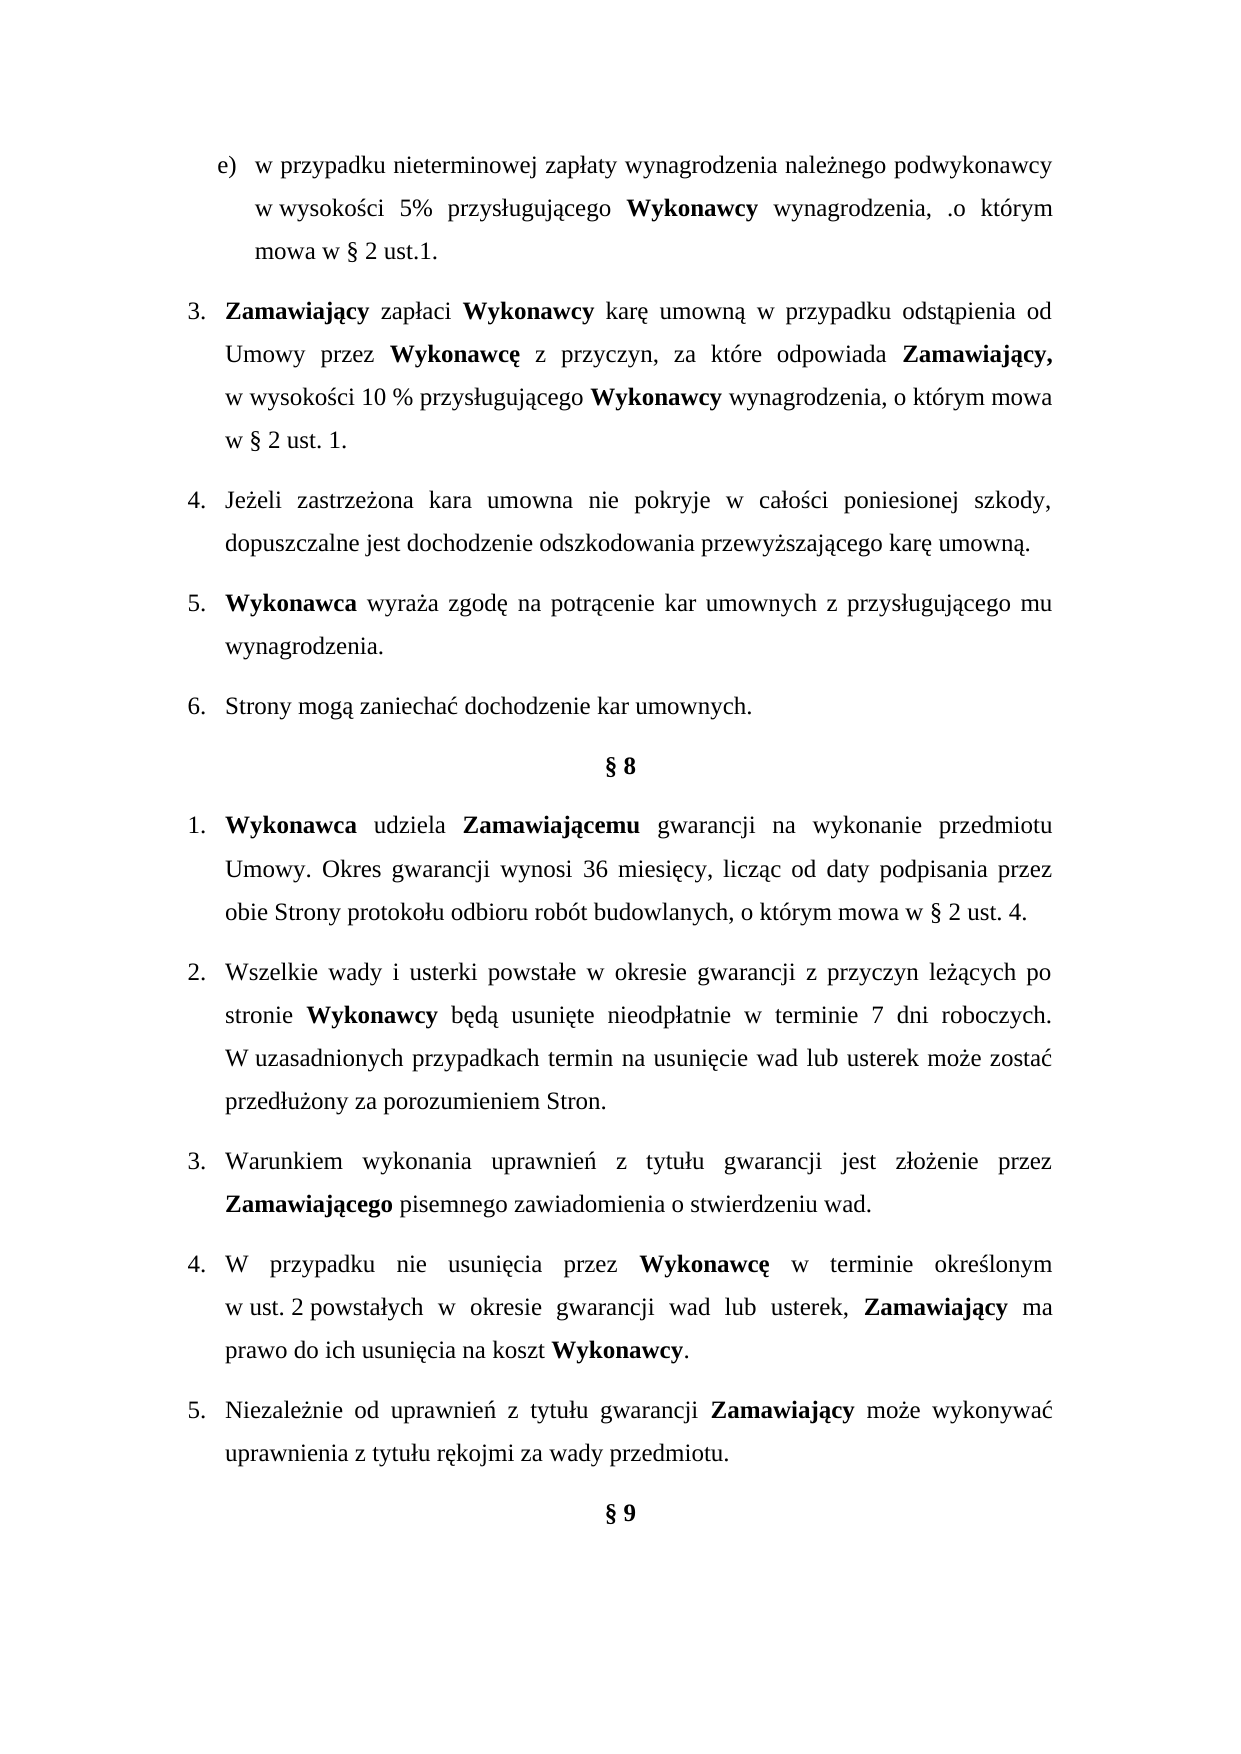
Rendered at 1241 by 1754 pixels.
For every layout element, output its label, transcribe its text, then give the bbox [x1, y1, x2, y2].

text § 9 [187, 1498, 1053, 1526]
list Wszelkie wady i usterki powstałe w okresie gwarancji z przyczyn leżących po stronie Wykonawcy będą usunięte nieodpłatnie w terminie 7 dni roboczych. W uzasadnionych przypadkach termin na usunięcie wad lub usterek może zostać przedłużony za porozumieniem Stron. [187, 957, 1053, 1115]
list Warunkiem wykonania uprawnień z tytułu gwarancji jest złożenie przez Zamawiającego pisemnego zawiadomienia o stwierdzeniu wad. [187, 1146, 1053, 1218]
list Jeżeli zastrzeżona kara umowna nie pokryje w całości poniesionej szkody, dopuszczalne jest dochodzenie odszkodowania przewyższającego karę umowną. [187, 485, 1053, 557]
list Wykonawca wyraża zgodę na potrącenie kar umownych z przysługującego mu wynagrodzenia. [187, 588, 1053, 660]
list Niezależnie od uprawnień z tytułu gwarancji Zamawiający może wykonywać uprawnienia z tytułu rękojmi za wady przedmiotu. [187, 1395, 1053, 1467]
list Zamawiający zapłaci Wykonawcy karę umowną w przypadku odstąpienia od Umowy przez Wykonawcę z przyczyn, za które odpowiada Zamawiający, w wysokości 10 % przysługującego Wykonawcy wynagrodzenia, o którym mowa w § 2 ust. 1. [187, 296, 1053, 454]
list Strony mogą zaniechać dochodzenie kar umownych. [187, 691, 1053, 720]
text § 8 [187, 751, 1053, 779]
list w przypadku nieterminowej zapłaty wynagrodzenia należnego podwykonawcy w wysokości 5% przysługującego Wykonawcy wynagrodzenia, .o którym mowa w § 2 ust.1. [217, 150, 1053, 265]
list Wykonawca udziela Zamawiającemu gwarancji na wykonanie przedmiotu Umowy. Okres gwarancji wynosi 36 miesięcy, licząc od daty podpisania przez obie Strony protokołu odbioru robót budowlanych, o którym mowa w § 2 ust. 4. [187, 811, 1053, 926]
list W przypadku nie usunięcia przez Wykonawcę w terminie określonym w ust. 2 powstałych w okresie gwarancji wad lub usterek, Zamawiający ma prawo do ich usunięcia na koszt Wykonawcy. [187, 1249, 1053, 1364]
